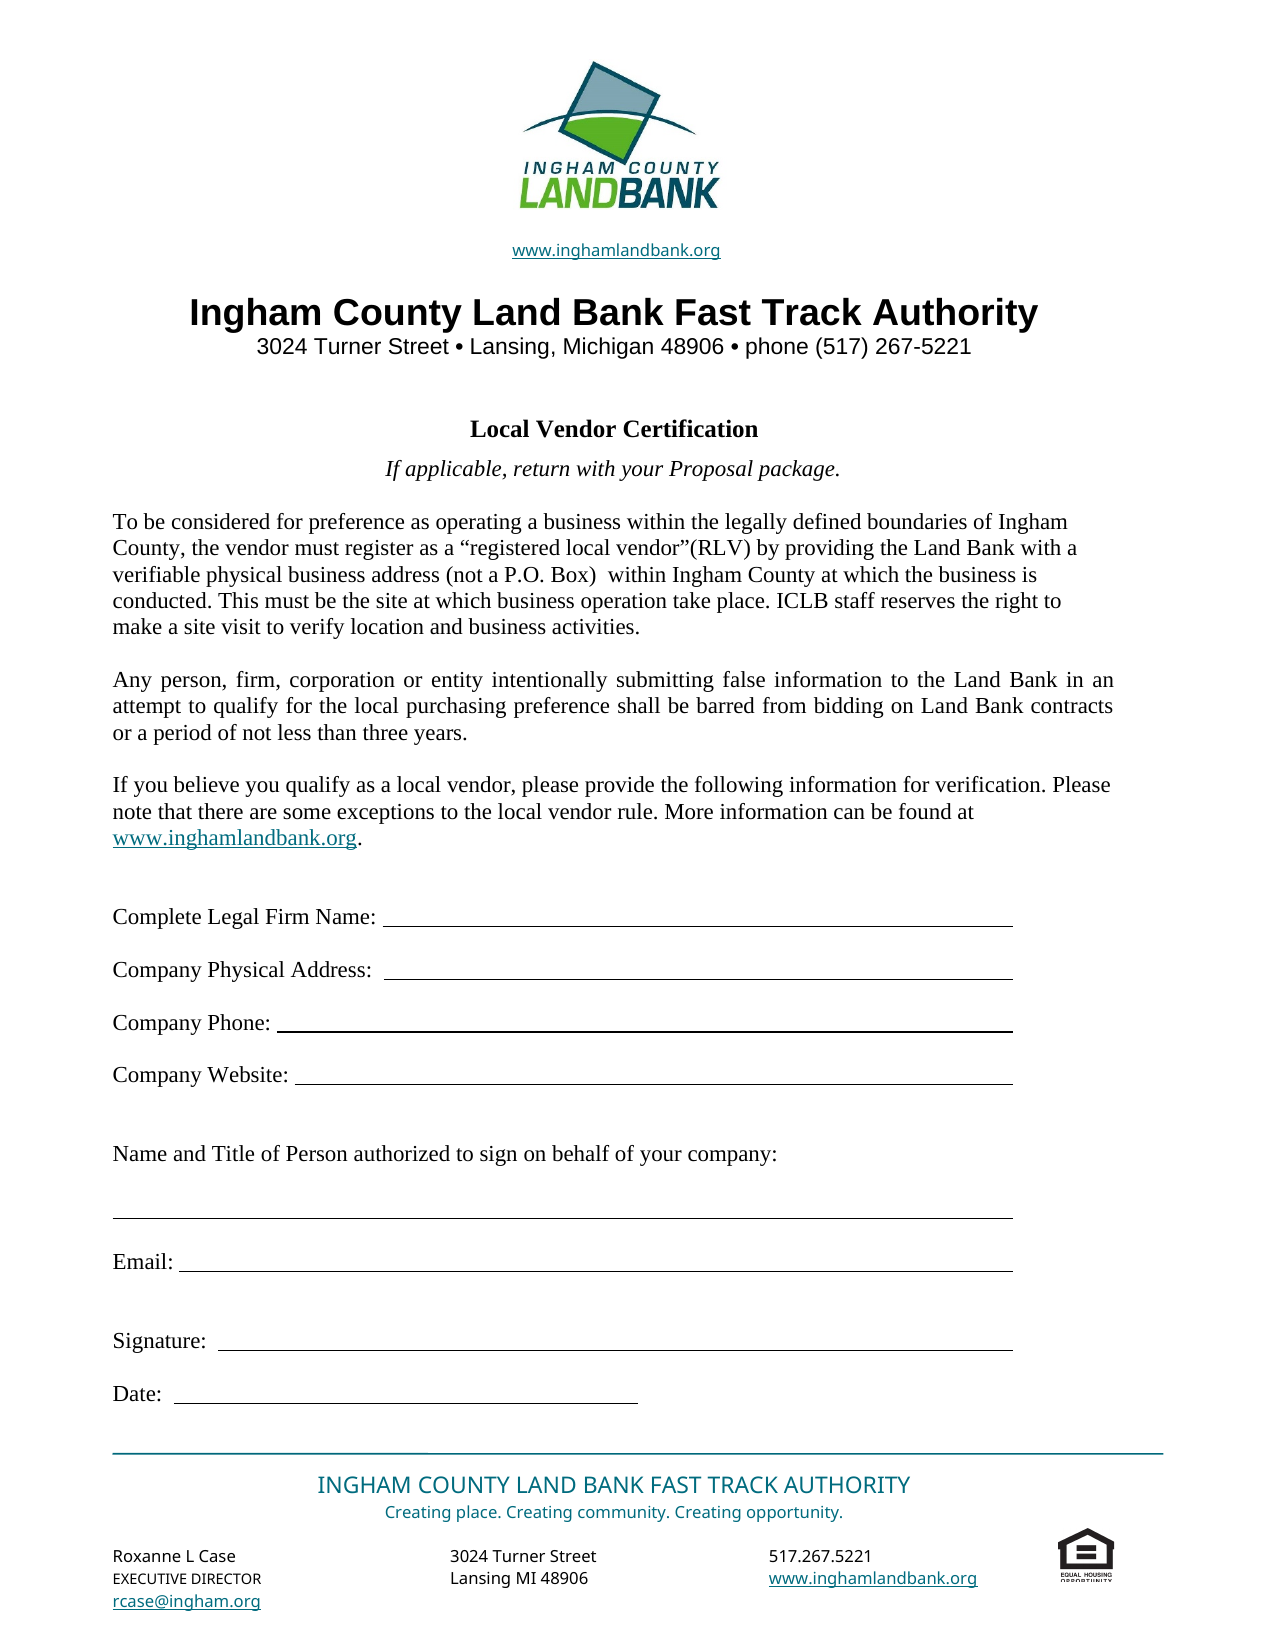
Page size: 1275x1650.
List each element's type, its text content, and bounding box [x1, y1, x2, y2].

text Company Website: [112, 1061, 1116, 1088]
text Name and Title of Person authorized to sign on behalf of your company: [112, 1140, 1116, 1167]
text Signature: [112, 1327, 1116, 1354]
text Date: [112, 1380, 1116, 1406]
text Company Physical Address: [112, 956, 1116, 982]
text Complete Legal Firm Name: [112, 903, 1116, 929]
text To be considered for preference as operating a business within the legally defined boundaries of Ingham County, the vendor must register as a “registered local vendor”(RLV) by providing the Land Bank with a verifiable physical business address (not a P.O. Box) within Ingham County at which the business is conducted. This must be the site at which business operation take place. ICLB staff reserves the right to make a site visit to verify location and business activities. [112, 508, 1116, 640]
text Email: [112, 1248, 1116, 1274]
text If you believe you qualify as a local vendor, please provide the following information for verification. Please note that there are some exceptions to the local vendor rule. More information can be found at www.inghamlandbank.org. [112, 771, 1116, 851]
picture [512, 59, 727, 210]
picture [1057, 1528, 1114, 1582]
text Company Phone: [112, 1009, 1116, 1035]
text Local Vendor Certification [112, 414, 1116, 443]
text Any person, firm, corporation or entity intentionally submitting false information to the Land Bank in an attempt to qualify for the local purchasing preference shall be barred from bidding on Land Bank contracts or a period of not less than three years. [112, 666, 1116, 745]
text If applicable, return with your Proposal package. [112, 455, 1116, 482]
